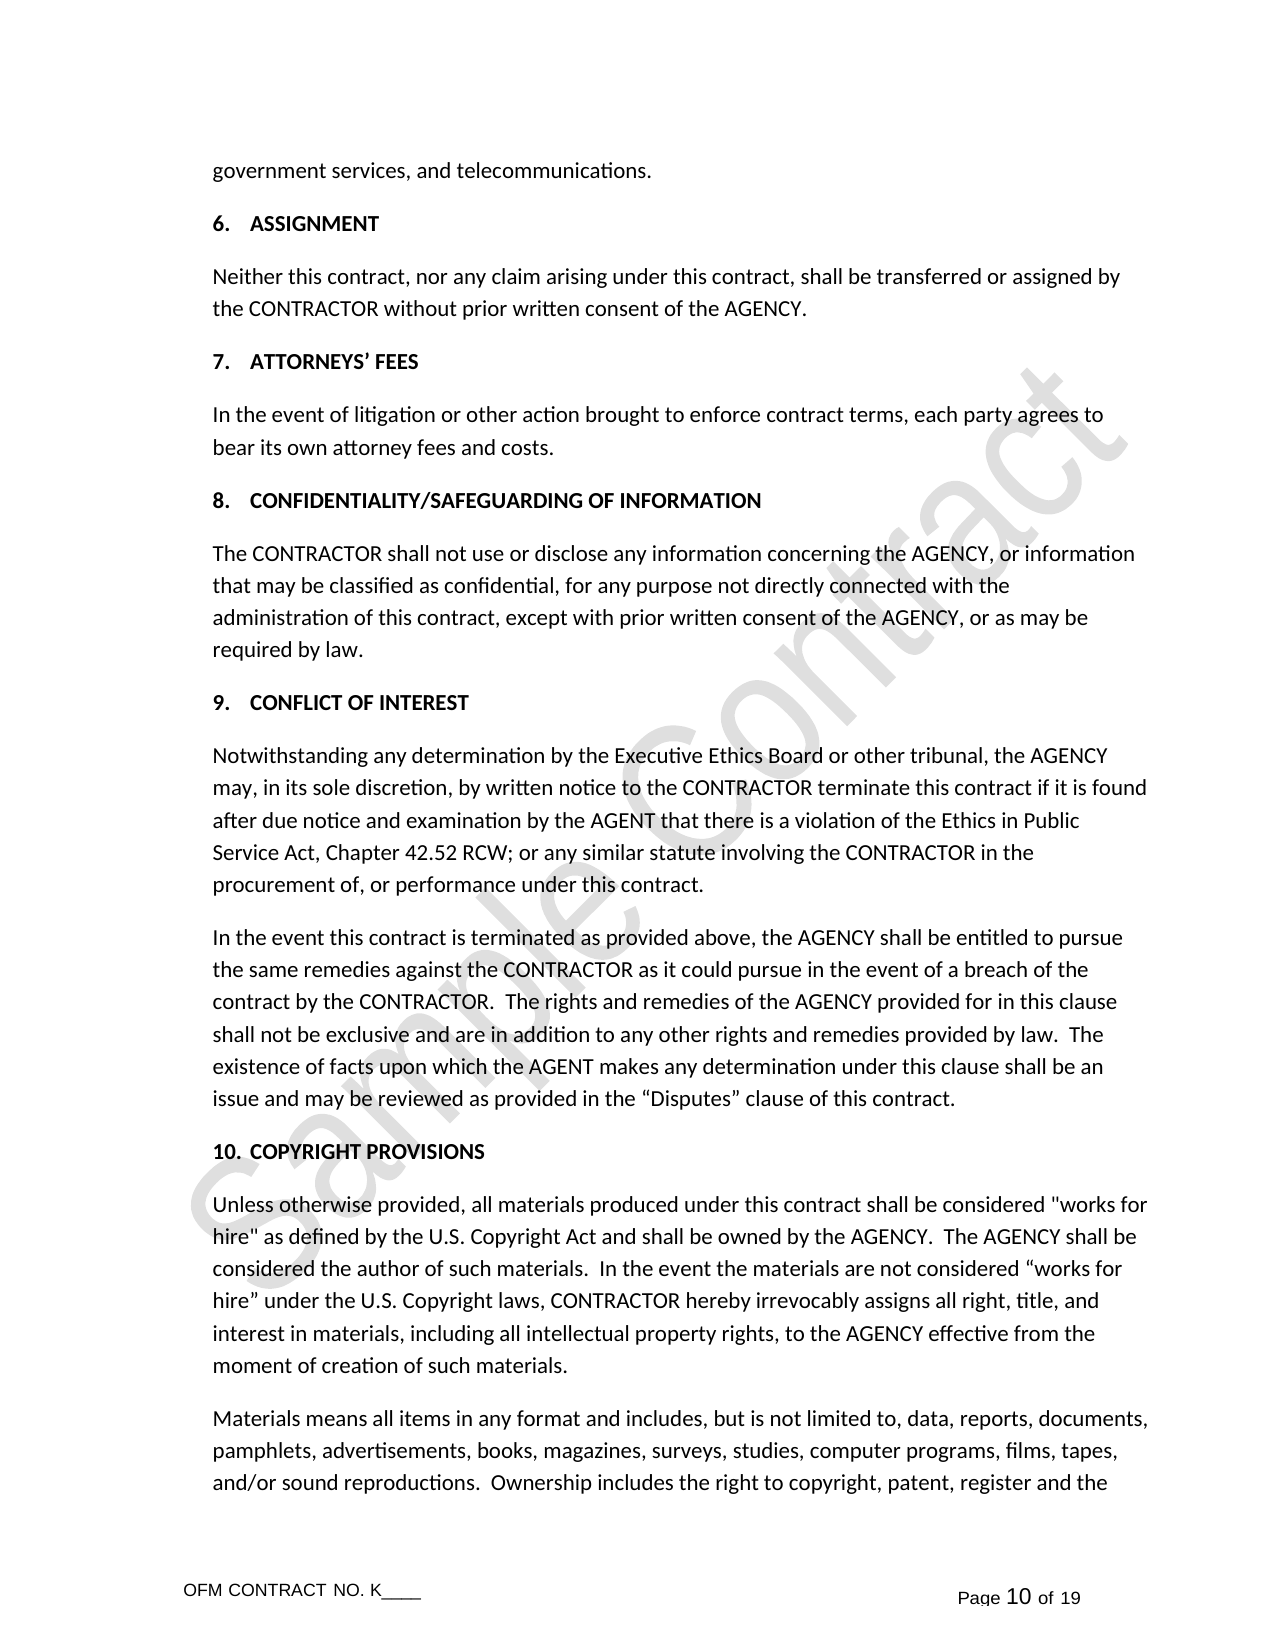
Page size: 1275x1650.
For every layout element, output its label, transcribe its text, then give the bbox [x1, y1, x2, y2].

list ASSIGNMENT [212, 209, 1152, 237]
text Notwithstanding any determination by the Executive Ethics Board or other tribunal, the AGENCY may, in its sole discretion, by written notice to the CONTRACTOR terminate this contract if it is found after due notice and examination by the AGENT that there is a violation of the Ethics in Public Service Act, Chapter 42.52 RCW; or any similar statute involving the CONTRACTOR in the procurement of, or performance under this contract. [212, 741, 1152, 898]
text Unless otherwise provided, all materials produced under this contract shall be considered "works for hire" as defined by the U.S. Copyright Act and shall be owned by the AGENCY. The AGENCY shall be considered the author of such materials. In the event the materials are not considered “works for hire” under the U.S. Copyright laws, CONTRACTOR hereby irrevocably assigns all right, title, and interest in materials, including all intellectual property rights, to the AGENCY effective from the moment of creation of such materials. [212, 1190, 1152, 1379]
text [212, 1404, 1152, 1496]
text Neither this contract, nor any claim arising under this contract, shall be transferred or assigned by the CONTRACTOR without prior written consent of the AGENCY. [212, 262, 1152, 322]
text In the event of litigation or other action brought to enforce contract terms, each party agrees to bear its own attorney fees and costs. [212, 401, 1152, 461]
list CONFIDENTIALITY/SAFEGUARDING OF INFORMATION [212, 486, 1152, 514]
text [212, 156, 1152, 184]
text In the event this contract is terminated as provided above, the AGENCY shall be entitled to pursue the same remedies against the CONTRACTOR as it could pursue in the event of a breach of the contract by the CONTRACTOR. The rights and remedies of the AGENCY provided for in this clause shall not be exclusive and are in addition to any other rights and remedies provided by law. The existence of facts upon which the AGENT makes any determination under this clause shall be an issue and may be reviewed as provided in the “Disputes” clause of this contract. [212, 923, 1152, 1112]
list COPYRIGHT PROVISIONS [212, 1137, 1152, 1165]
text The CONTRACTOR shall not use or disclose any information concerning the AGENCY, or information that may be classified as confidential, for any purpose not directly connected with the administration of this contract, except with prior written consent of the AGENCY, or as may be required by law. [212, 539, 1152, 663]
list ATTORNEYS’ FEES [212, 347, 1152, 376]
list CONFLICT OF INTEREST [212, 688, 1152, 716]
